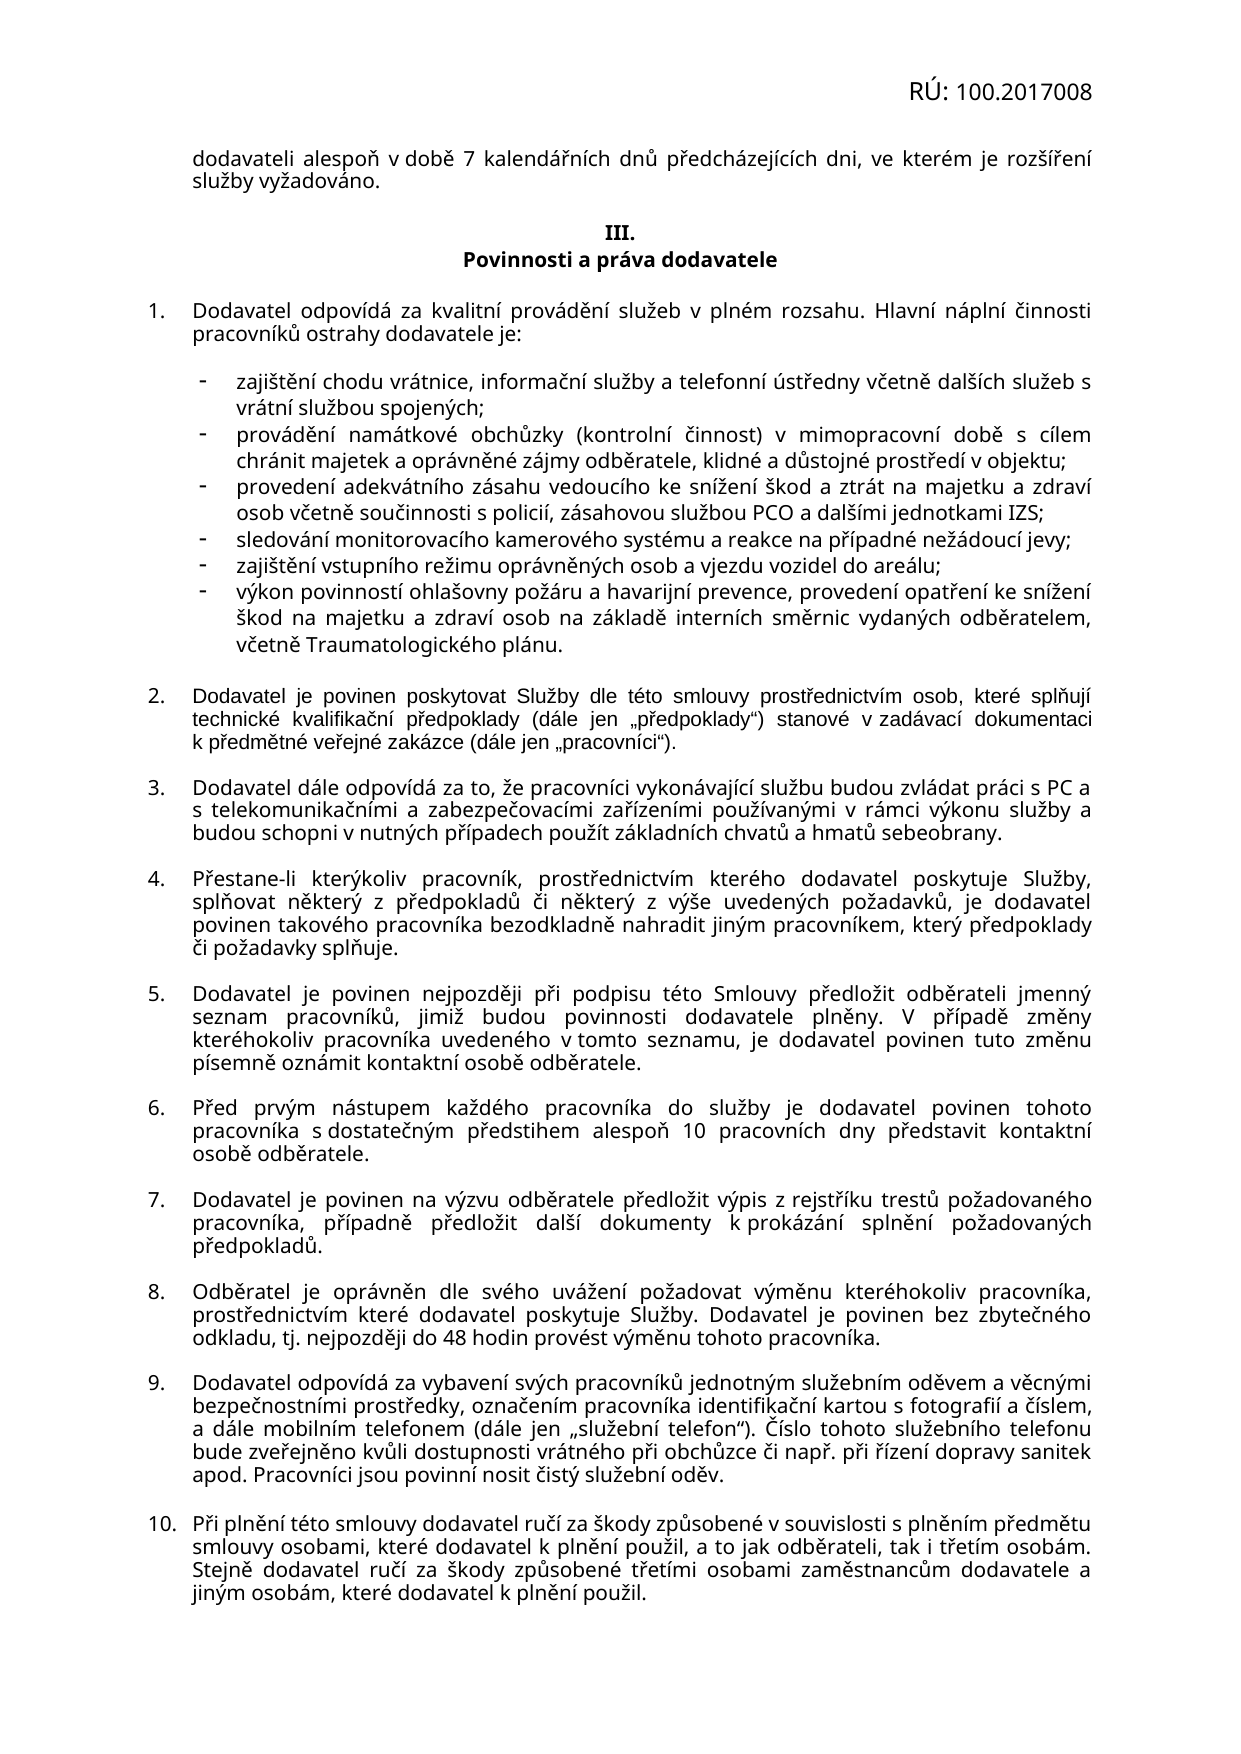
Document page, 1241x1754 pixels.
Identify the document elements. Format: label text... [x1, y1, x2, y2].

list Dodavatel odpovídá za vybavení svých pracovníků jednotným služebním oděvem a věcnými bezpečnostními prostředky, označením pracovníka identifikační kartou s fotografií a číslem, a dále mobilním telefonem (dále jen „služební telefon“). Číslo tohoto služebního telefonu bude zveřejněno kvůli dostupnosti vrátného při obchůzce či např. při řízení dopravy sanitek apod. Pracovníci jsou povinní nosit čistý služební oděv. [148, 1372, 1093, 1487]
list Před prvým nástupem každého pracovníka do služby je dodavatel povinen tohoto pracovníka s dostatečným předstihem alespoň 10 pracovních dny představit kontaktní osobě odběratele. [148, 1097, 1093, 1166]
list Při plnění této smlouvy dodavatel ručí za škody způsobené v souvislosti s plněním předmětu smlouvy osobami, které dodavatel k plnění použil, a to jak odběrateli, tak i třetím osobám. Stejně dodavatel ručí za škody způsobené třetími osobami zaměstnancům dodavatele a jiným osobám, které dodavatel k plnění použil. [148, 1513, 1093, 1605]
list provádění namátkové obchůzky (kontrolní činnost) v mimopracovní době s cílem chránit majetek a oprávněné zájmy odběratele, klidné a důstojné prostředí v objektu; [199, 421, 1093, 473]
text III. [148, 218, 1093, 246]
list zajištění chodu vrátnice, informační služby a telefonní ústředny včetně dalších služeb s vrátní službou spojených; [199, 368, 1093, 421]
list Dodavatel je povinen poskytovat Služby dle této smlouvy prostřednictvím osob, které splňují technické kvalifikační předpoklady (dále jen „předpoklady“) stanové v zadávací dokumentaci k předmětné veřejné zakázce (dále jen „pracovníci“). [148, 685, 1093, 754]
list Dodavatel odpovídá za kvalitní provádění služeb v plném rozsahu. Hlavní náplní činnosti pracovníků ostrahy dodavatele je: [148, 300, 1093, 346]
list Dodavatel je povinen nejpozději při podpisu této Smlouvy předložit odběrateli jmenný seznam pracovníků, jimiž budou povinnosti dodavatele plněny. V případě změny kteréhokoliv pracovníka uvedeného v tomto seznamu, je dodavatel povinen tuto změnu písemně oznámit kontaktní osobě odběratele. [148, 983, 1093, 1074]
text Povinnosti a práva dodavatele [148, 246, 1093, 273]
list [148, 148, 1093, 193]
list Dodavatel je povinen na výzvu odběratele předložit výpis z rejstříku trestů požadovaného pracovníka, případně předložit další dokumenty k prokázání splnění požadovaných předpokladů. [148, 1189, 1093, 1258]
list Přestane-li kterýkoliv pracovník, prostřednictvím kterého dodavatel poskytuje Služby, splňovat některý z předpokladů či některý z výše uvedených požadavků, je dodavatel povinen takového pracovníka bezodkladně nahradit jiným pracovníkem, který předpoklady či požadavky splňuje. [148, 868, 1093, 960]
list Dodavatel dále odpovídá za to, že pracovníci vykonávající službu budou zvládat práci s PC a s telekomunikačními a zabezpečovacími zařízeními používanými v rámci výkonu služby a budou schopni v nutných případech použít základních chvatů a hmatů sebeobrany. [148, 777, 1093, 845]
list provedení adekvátního zásahu vedoucího ke snížení škod a ztrát na majetku a zdraví osob včetně součinnosti s policií, zásahovou službou PCO a dalšími jednotkami IZS; [199, 473, 1093, 526]
list sledování monitorovacího kamerového systému a reakce na případné nežádoucí jevy; [199, 526, 1093, 552]
list výkon povinností ohlašovny požáru a havarijní prevence, provedení opatření ke snížení škod na majetku a zdraví osob na základě interních směrnic vydaných odběratelem, včetně Traumatologického plánu. [199, 578, 1093, 657]
list zajištění vstupního režimu oprávněných osob a vjezdu vozidel do areálu; [199, 552, 1093, 578]
list Odběratel je oprávněn dle svého uvážení požadovat výměnu kteréhokoliv pracovníka, prostřednictvím které dodavatel poskytuje Služby. Dodavatel je povinen bez zbytečného odkladu, tj. nejpozději do 48 hodin provést výměnu tohoto pracovníka. [148, 1281, 1093, 1349]
